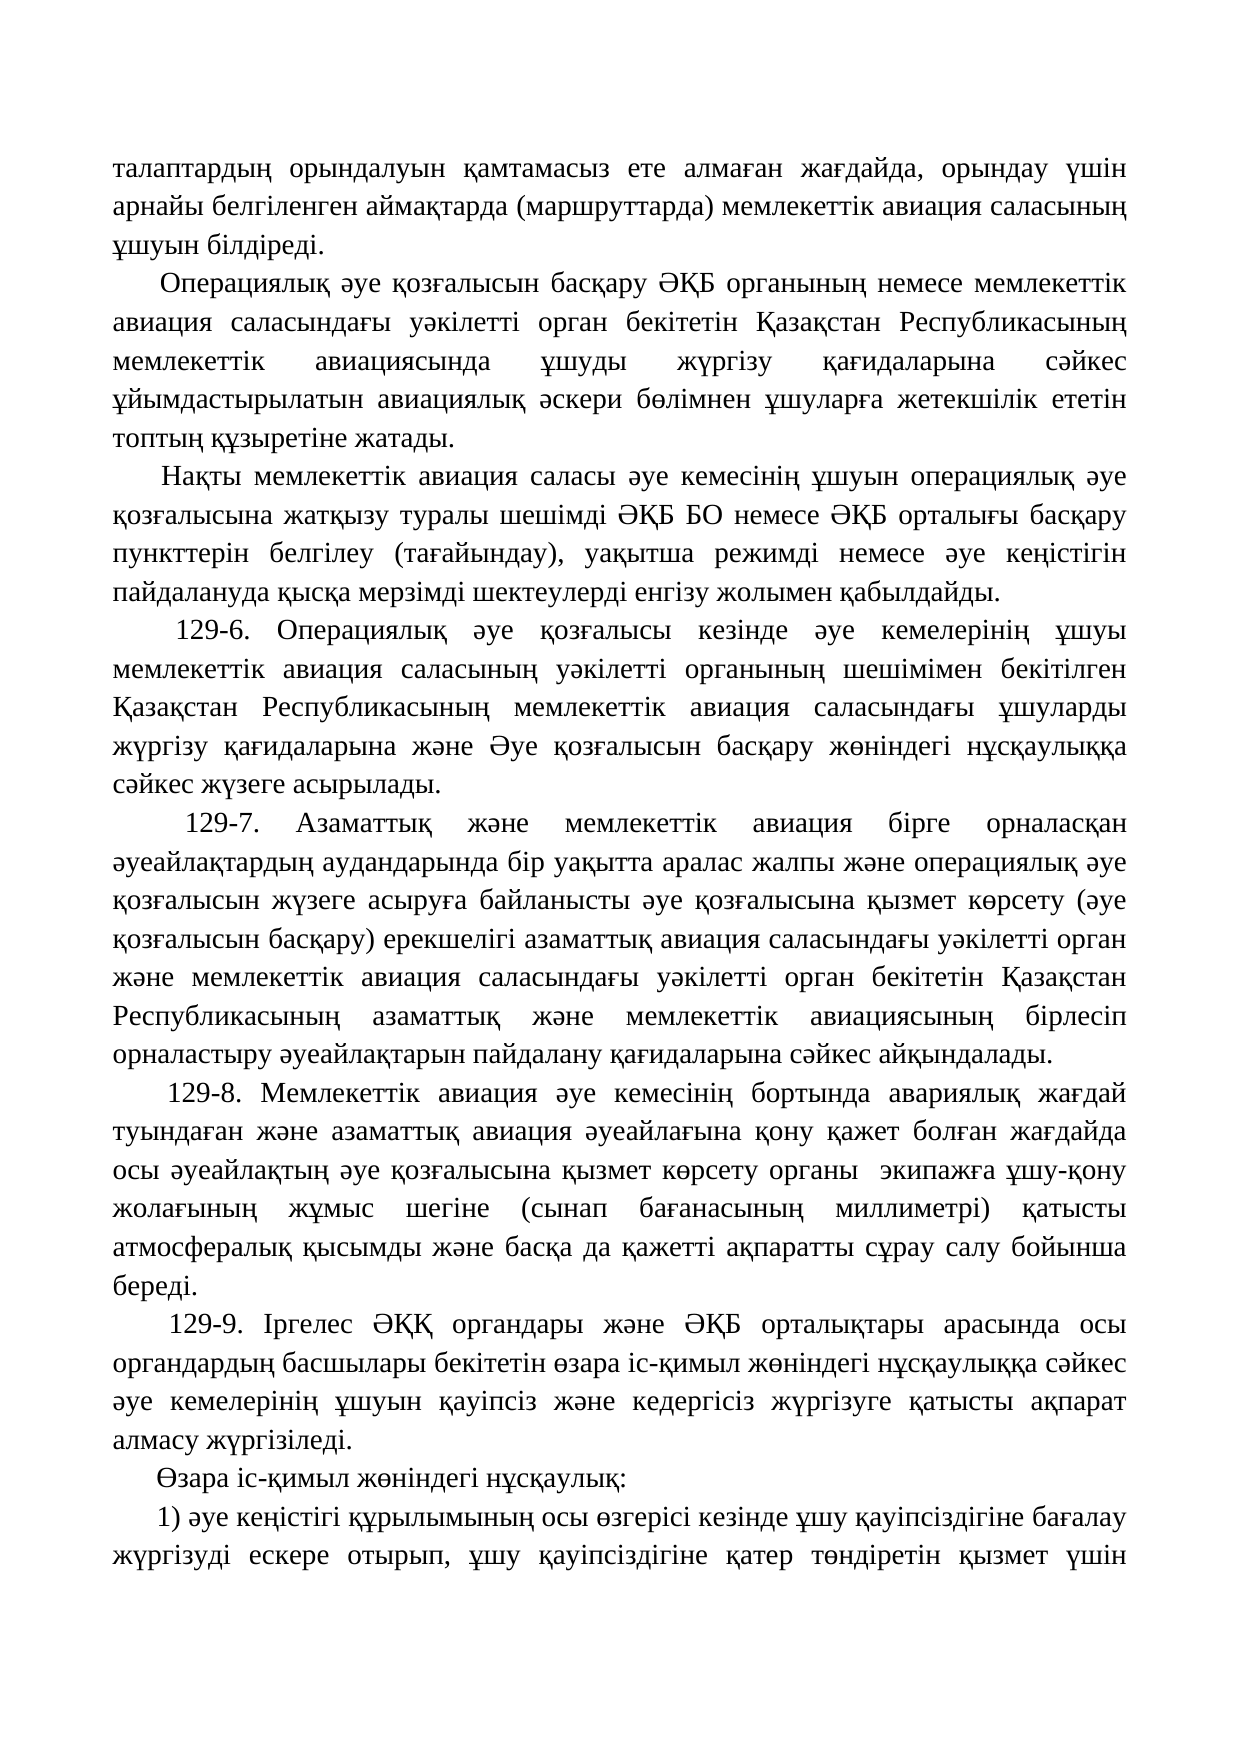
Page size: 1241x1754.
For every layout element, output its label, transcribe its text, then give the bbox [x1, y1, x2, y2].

text 129-7. Азаматтық және мемлекеттік авиация бірге орналасқан әуеайлақтардың аудандарында бір уақытта аралас жалпы және операциялық әуе қозғалысын жүзеге асыруға байланысты әуе қозғалысына қызмет көрсету (әуе қозғалысын басқару) ерекшелігі азаматтық авиация саласындағы уәкілетті орган және мемлекеттік авиация саласындағы уәкілетті орган бекітетін Қазақстан Республикасының азаматтық және мемлекеттік авиациясының бірлесіп орналастыру әуеайлақтарын пайдалану қағидаларына сәйкес айқындалады. [112, 805, 1128, 1070]
text 129-8. Мемлекеттік авиация әуе кемесінің бортында авариялық жағдай туындаған және азаматтық авиация әуеайлағына қону қажет болған жағдайда осы әуеайлақтың әуе қозғалысына қызмет көрсету органы экипажға ұшу-қону жолағының жұмыс шегіне (сынап бағанасының миллиметрі) қатысты атмосфералық қысымды және басқа да қажетті ақпаратты сұрау салу бойынша береді. [112, 1075, 1128, 1301]
text 129-9. Іргелес ӘҚҚ органдары және ӘҚБ орталықтары арасында осы органдардың басшылары бекітетін өзара іс-қимыл жөніндегі нұсқаулыққа сәйкес әуе кемелерінің ұшуын қауіпсіз және кедергісіз жүргізуге қатысты ақпарат алмасу жүргізіледі. [112, 1306, 1128, 1455]
text Нақты мемлекеттік авиация саласы әуе кемесінің ұшуын операциялық әуе қозғалысына жатқызу туралы шешімді ӘҚБ БО немесе ӘҚБ орталығы басқару пункттерін белгілеу (тағайындау), уақытша режимді немесе әуе кеңістігін пайдалануда қысқа мерзімді шектеулерді енгізу жолымен қабылдайды. [112, 458, 1128, 607]
text Өзара іс-қимыл жөніндегі нұсқаулық: [112, 1460, 1128, 1494]
text 129-6. Операциялық әуе қозғалысы кезінде әуе кемелерінің ұшуы мемлекеттік авиация саласының уәкілетті органының шешімімен бекітілген Қазақстан Республикасының мемлекеттік авиация саласындағы ұшуларды жүргізу қағидаларына және Әуе қозғалысын басқару жөніндегі нұсқаулыққа сәйкес жүзеге асырылады. [112, 612, 1128, 800]
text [112, 150, 1128, 261]
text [112, 1499, 1128, 1571]
text Операциялық әуе қозғалысын басқару ӘҚБ органының немесе мемлекеттік авиация саласындағы уәкілетті орган бекітетін Қазақстан Республикасының мемлекеттік авиациясында ұшуды жүргізу қағидаларына сәйкес ұйымдастырылатын авиациялық әскери бөлімнен ұшуларға жетекшілік ететін топтың құзыретіне жатады. [112, 266, 1128, 453]
